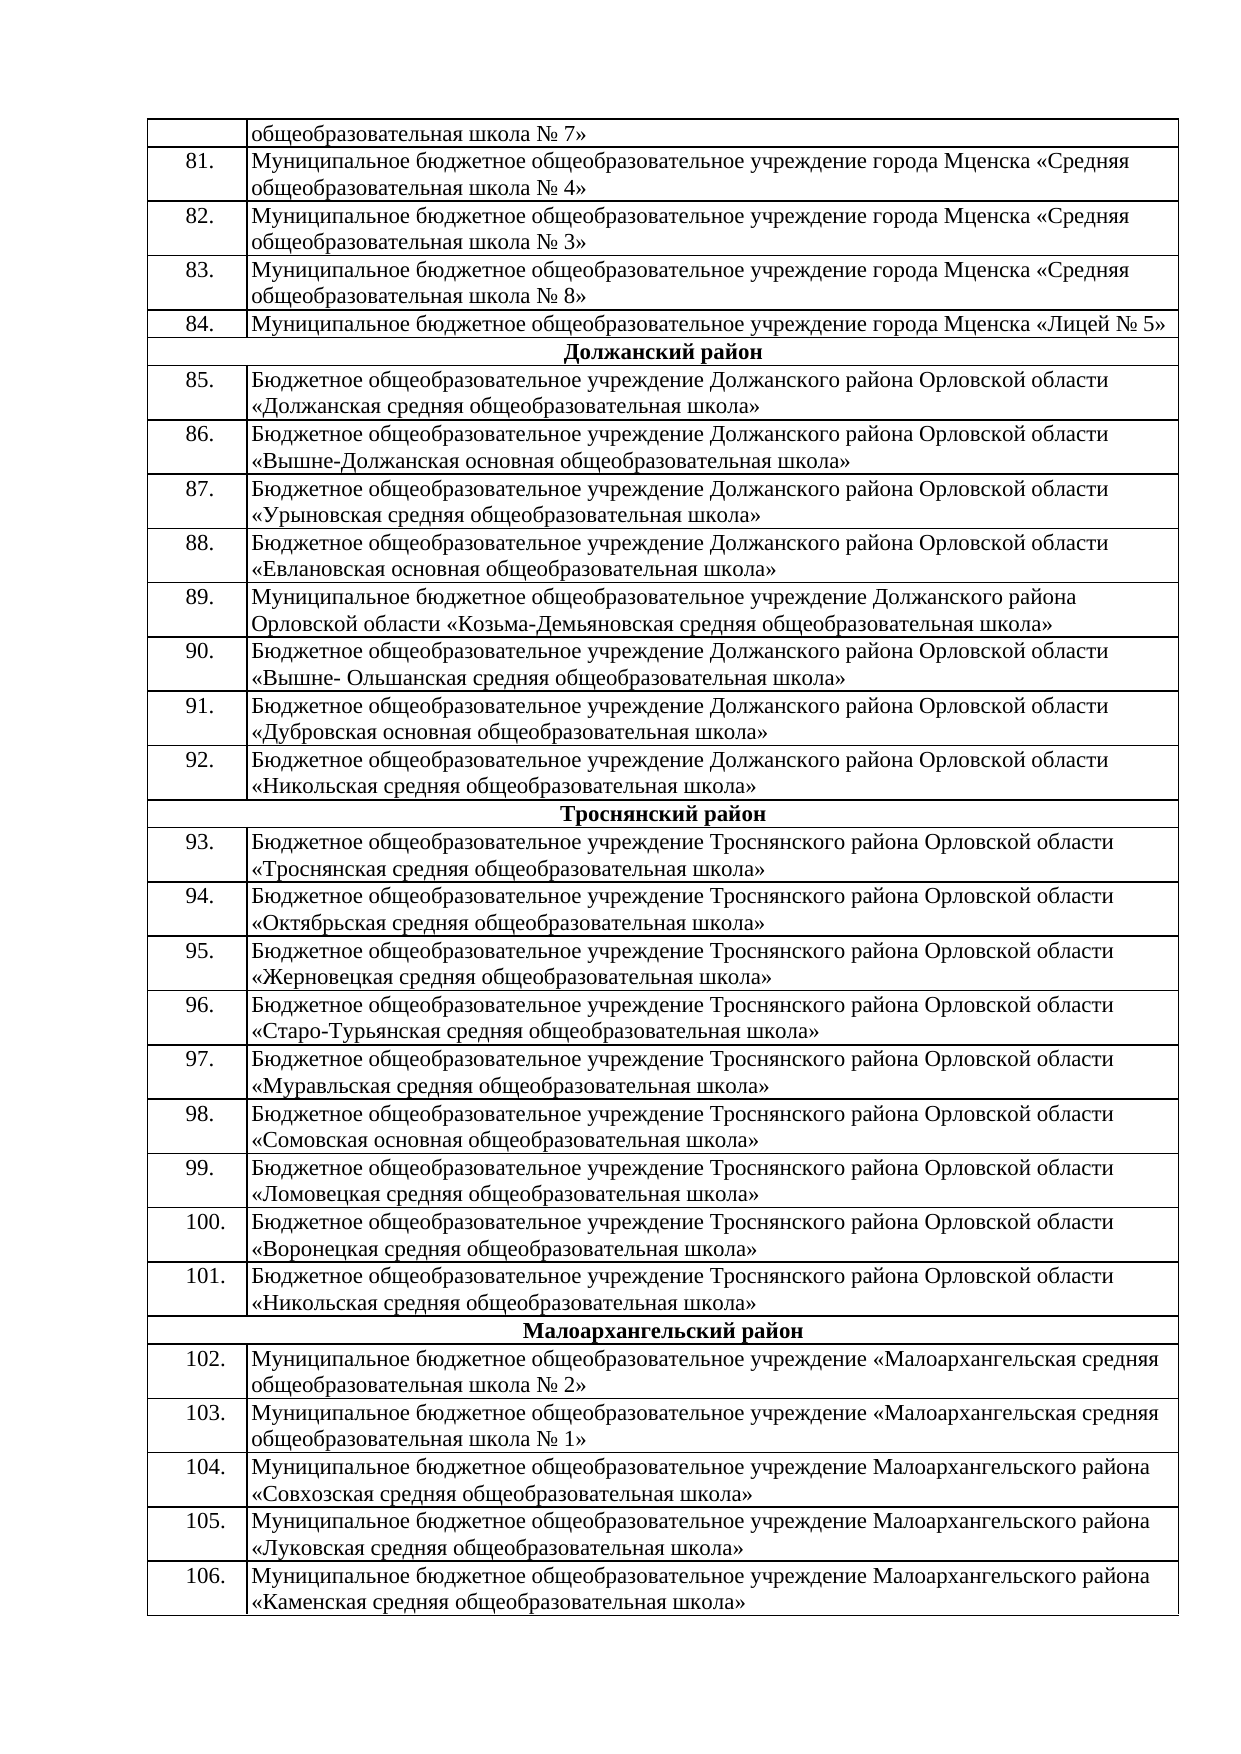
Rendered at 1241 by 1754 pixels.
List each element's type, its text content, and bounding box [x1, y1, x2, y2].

table_cell [148, 366, 246, 419]
table_cell Муниципальное бюджетное общеобразовательное учреждение Малоархангельского района «Каменская средняя общеобразовательная школа» [248, 1562, 1178, 1614]
table_cell Троснянский район [148, 801, 1178, 827]
table_cell [148, 991, 246, 1044]
table_cell Бюджетное общеобразовательное учреждение Должанского района Орловской области «Вышне-Должанская основная общеобразовательная школа» [248, 421, 1178, 473]
table_cell [148, 1154, 246, 1207]
table_cell [148, 311, 246, 337]
table_cell Малоархангельский район [148, 1317, 1178, 1343]
table_cell [148, 256, 246, 309]
table_cell Бюджетное общеобразовательное учреждение Троснянского района Орловской области «Октябрьская средняя общеобразовательная школа» [248, 883, 1178, 935]
table_cell Бюджетное общеобразовательное учреждение Должанского района Орловской области «Вышне- Ольшанская средняя общеобразовательная школа» [248, 638, 1178, 690]
table_cell [148, 475, 246, 527]
table_cell [148, 1208, 246, 1261]
table_cell [148, 120, 246, 146]
table_cell [148, 638, 246, 690]
table_cell Бюджетное общеобразовательное учреждение Троснянского района Орловской области «Сомовская основная общеобразовательная школа» [248, 1100, 1178, 1152]
table_cell [148, 883, 246, 935]
table_cell Муниципальное бюджетное общеобразовательное учреждение города Мценска «Лицей № 5» [248, 311, 1178, 337]
table_cell [148, 1046, 246, 1098]
table_cell [148, 148, 246, 200]
table_cell [148, 1453, 246, 1506]
table_cell Муниципальное бюджетное общеобразовательное учреждение города Мценска «Средняя общеобразовательная школа № 4» [248, 148, 1178, 200]
table_cell Муниципальное бюджетное общеобразовательное учреждение Малоархангельского района «Совхозская средняя общеобразовательная школа» [248, 1453, 1178, 1506]
table_cell [148, 1399, 246, 1452]
table_cell Муниципальное бюджетное общеобразовательное учреждение города Мценска «Средняя общеобразовательная школа № 8» [248, 256, 1178, 309]
table_cell Муниципальное бюджетное общеобразовательное учреждение Малоархангельского района «Луковская средняя общеобразовательная школа» [248, 1508, 1178, 1560]
table_cell [148, 583, 246, 636]
table_cell Бюджетное общеобразовательное учреждение Троснянского района Орловской области «Старо-Турьянская средняя общеобразовательная школа» [248, 991, 1178, 1044]
table_cell Бюджетное общеобразовательное учреждение Троснянского района Орловской области «Ломовецкая средняя общеобразовательная школа» [248, 1154, 1178, 1207]
table_cell Бюджетное общеобразовательное учреждение Должанского района Орловской области «Должанская средняя общеобразовательная школа» [248, 366, 1178, 419]
table_cell Бюджетное общеобразовательное учреждение Троснянского района Орловской области «Воронецкая средняя общеобразовательная школа» [248, 1208, 1178, 1261]
table_cell [148, 937, 246, 989]
table_cell [148, 421, 246, 473]
table_cell Бюджетное общеобразовательное учреждение Троснянского района Орловской области «Троснянская средняя общеобразовательная школа» [248, 828, 1178, 881]
table_cell [148, 692, 246, 744]
table_cell Бюджетное общеобразовательное учреждение Троснянского района Орловской области «Жерновецкая средняя общеобразовательная школа» [248, 937, 1178, 989]
table_cell Бюджетное общеобразовательное учреждение Должанского района Орловской области «Дубровская основная общеобразовательная школа» [248, 692, 1178, 744]
table_cell Бюджетное общеобразовательное учреждение Должанского района Орловской области «Евлановская основная общеобразовательная школа» [248, 529, 1178, 582]
table_cell Муниципальное бюджетное общеобразовательное учреждение «Малоархангельская средняя общеобразовательная школа № 2» [248, 1345, 1178, 1397]
table_cell Бюджетное общеобразовательное учреждение Должанского района Орловской области «Урыновская средняя общеобразовательная школа» [248, 475, 1178, 527]
table_cell [148, 1508, 246, 1560]
table_cell [148, 1263, 246, 1315]
table_cell Муниципальное бюджетное общеобразовательное учреждение Должанского района Орловской области «Козьма-Демьяновская средняя общеобразовательная школа» [248, 583, 1178, 636]
table_cell [148, 202, 246, 254]
table_cell [148, 1100, 246, 1152]
table_cell [148, 1345, 246, 1397]
table_cell Бюджетное общеобразовательное учреждение Троснянского района Орловской области «Никольская средняя общеобразовательная школа» [248, 1263, 1178, 1315]
table_cell Должанский район [148, 338, 1178, 365]
table_cell [148, 746, 246, 799]
table_cell [148, 1562, 246, 1614]
table_cell Бюджетное общеобразовательное учреждение Должанского района Орловской области «Никольская средняя общеобразовательная школа» [248, 746, 1178, 799]
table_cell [248, 120, 1178, 146]
table_cell Муниципальное бюджетное общеобразовательное учреждение «Малоархангельская средняя общеобразовательная школа № 1» [248, 1399, 1178, 1452]
table_cell Муниципальное бюджетное общеобразовательное учреждение города Мценска «Средняя общеобразовательная школа № 3» [248, 202, 1178, 254]
table_cell [148, 529, 246, 582]
table_cell [148, 828, 246, 881]
table_cell Бюджетное общеобразовательное учреждение Троснянского района Орловской области «Муравльская средняя общеобразовательная школа» [248, 1046, 1178, 1098]
